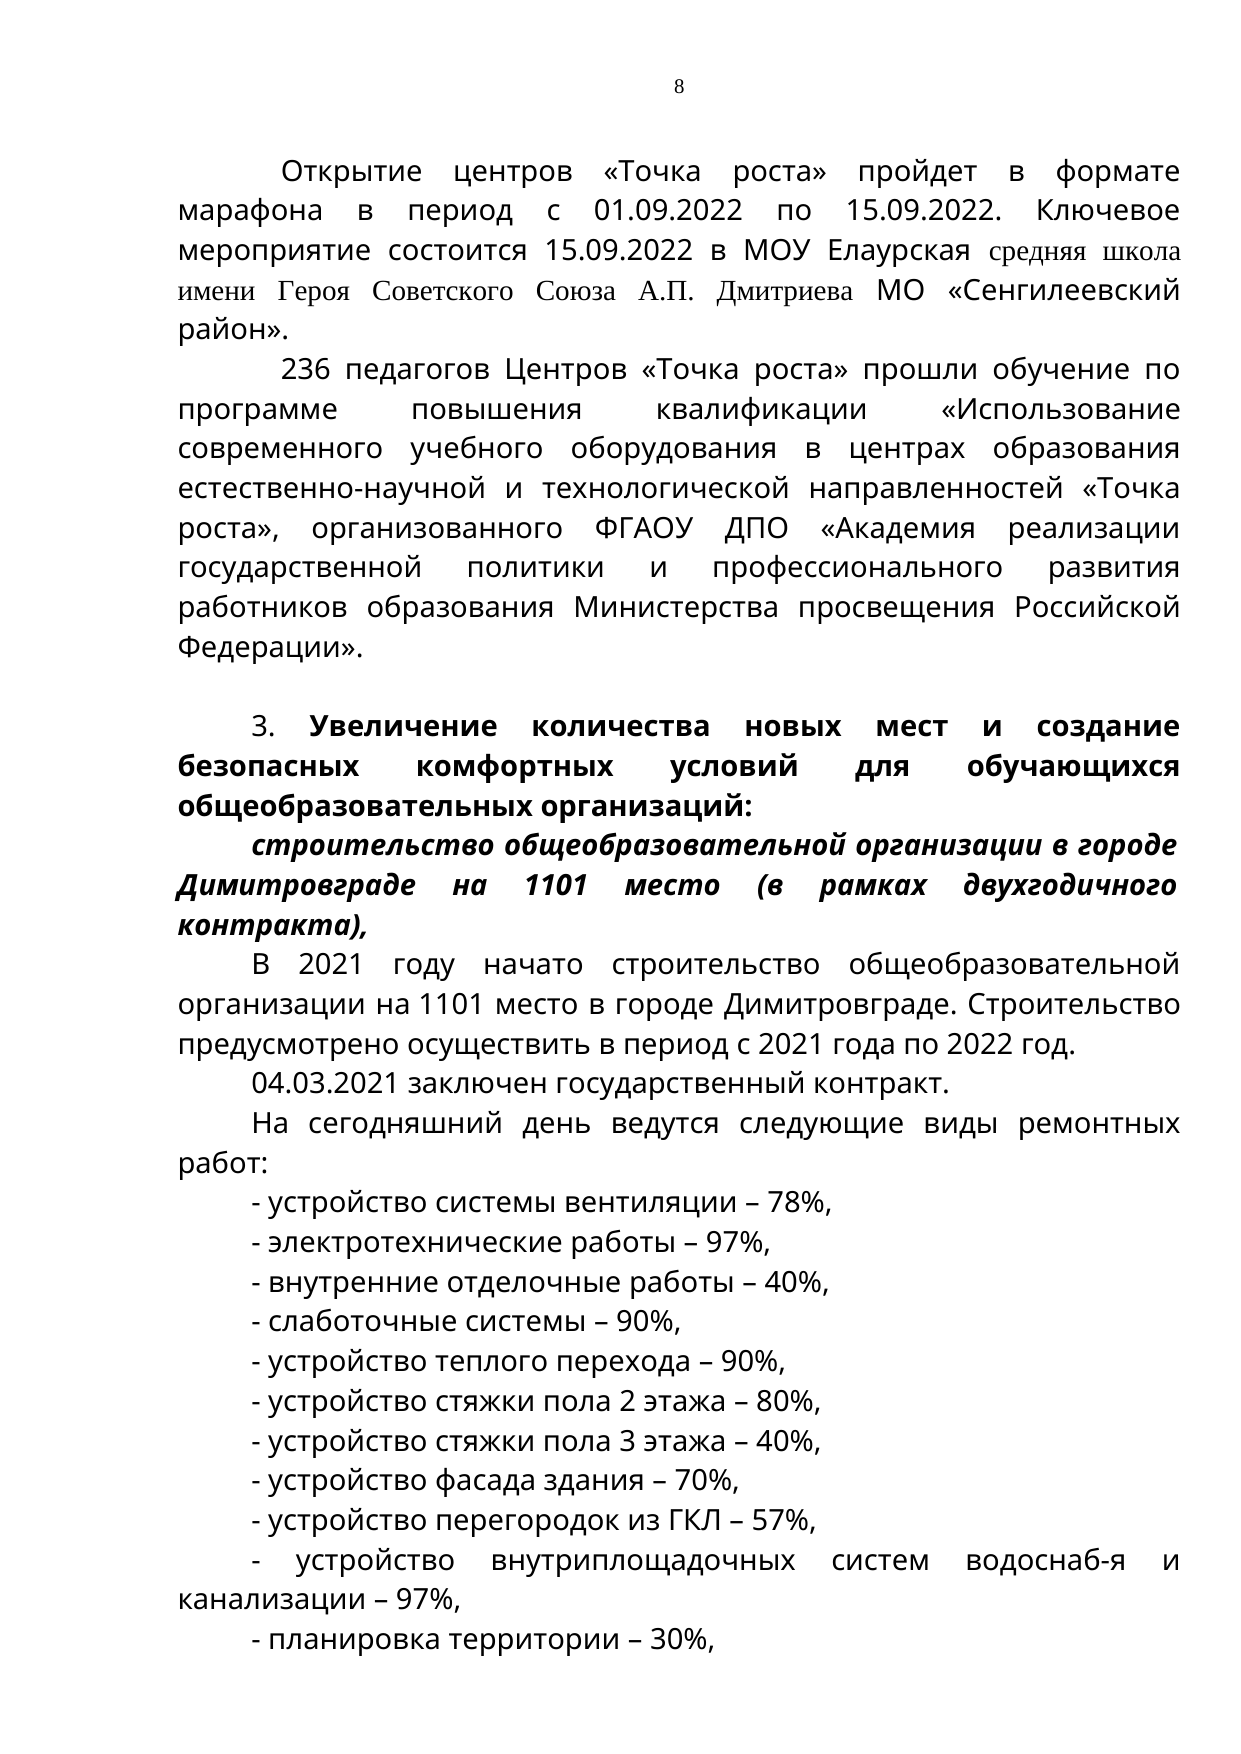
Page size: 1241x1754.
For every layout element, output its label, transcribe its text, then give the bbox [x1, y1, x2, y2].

text Открытие центров «Точка роста» пройдет в формате марафона в период с 01.09.2022 по 15.09.2022. Ключевое мероприятие состоится 15.09.2022 в МОУ Елаурская средняя школа имени Героя Советского Союза А.П. Дмитриева МО «Сенгилеевский район». [177, 150, 1181, 348]
text 236 педагогов Центров «Точка роста» прошли обучение по программе повышения квалификации «Использование современного учебного оборудования в центрах образования естественно-научной и технологической направленностей «Точка роста», организованного ФГАОУ ДПО «Академия реализации государственной политики и профессионального развития работников образования Министерства просвещения Российской Федерации». [177, 348, 1181, 666]
text - электротехнические работы – 97%, [177, 1221, 1181, 1261]
text На сегодняшний день ведутся следующие виды ремонтных работ: [177, 1102, 1181, 1182]
text В 2021 году начато строительство общеобразовательной организации на 1101 место в городе Димитровграде. Строительство предусмотрено осуществить в период с 2021 года по 2022 год. [177, 943, 1181, 1063]
text - планировка территории – 30%, [177, 1618, 1181, 1658]
text - устройство стяжки пола 3 этажа – 40%, [177, 1420, 1181, 1459]
text - внутренние отделочные работы – 40%, [177, 1261, 1181, 1301]
text - устройство теплого перехода – 90%, [177, 1340, 1181, 1380]
text - устройство фасада здания – 70%, [177, 1459, 1181, 1499]
text - устройство стяжки пола 2 этажа – 80%, [177, 1380, 1181, 1420]
text 04.03.2021 заключен государственный контракт. [177, 1063, 1181, 1102]
text - устройство внутриплощадочных систем водоснаб-я и канализации – 97%, [177, 1539, 1181, 1618]
text 3. Увеличение количества новых мест и создание безопасных комфортных условий для обучающихся общеобразовательных организаций: [177, 705, 1181, 824]
text - устройство системы вентиляции – 78%, [177, 1182, 1181, 1221]
text - устройство перегородок из ГКЛ – 57%, [177, 1499, 1181, 1539]
text строительство общеобразовательной организации в городе Димитровграде на 1101 место (в рамках двухгодичного контракта), [177, 824, 1181, 943]
text - слаботочные системы – 90%, [177, 1301, 1181, 1340]
